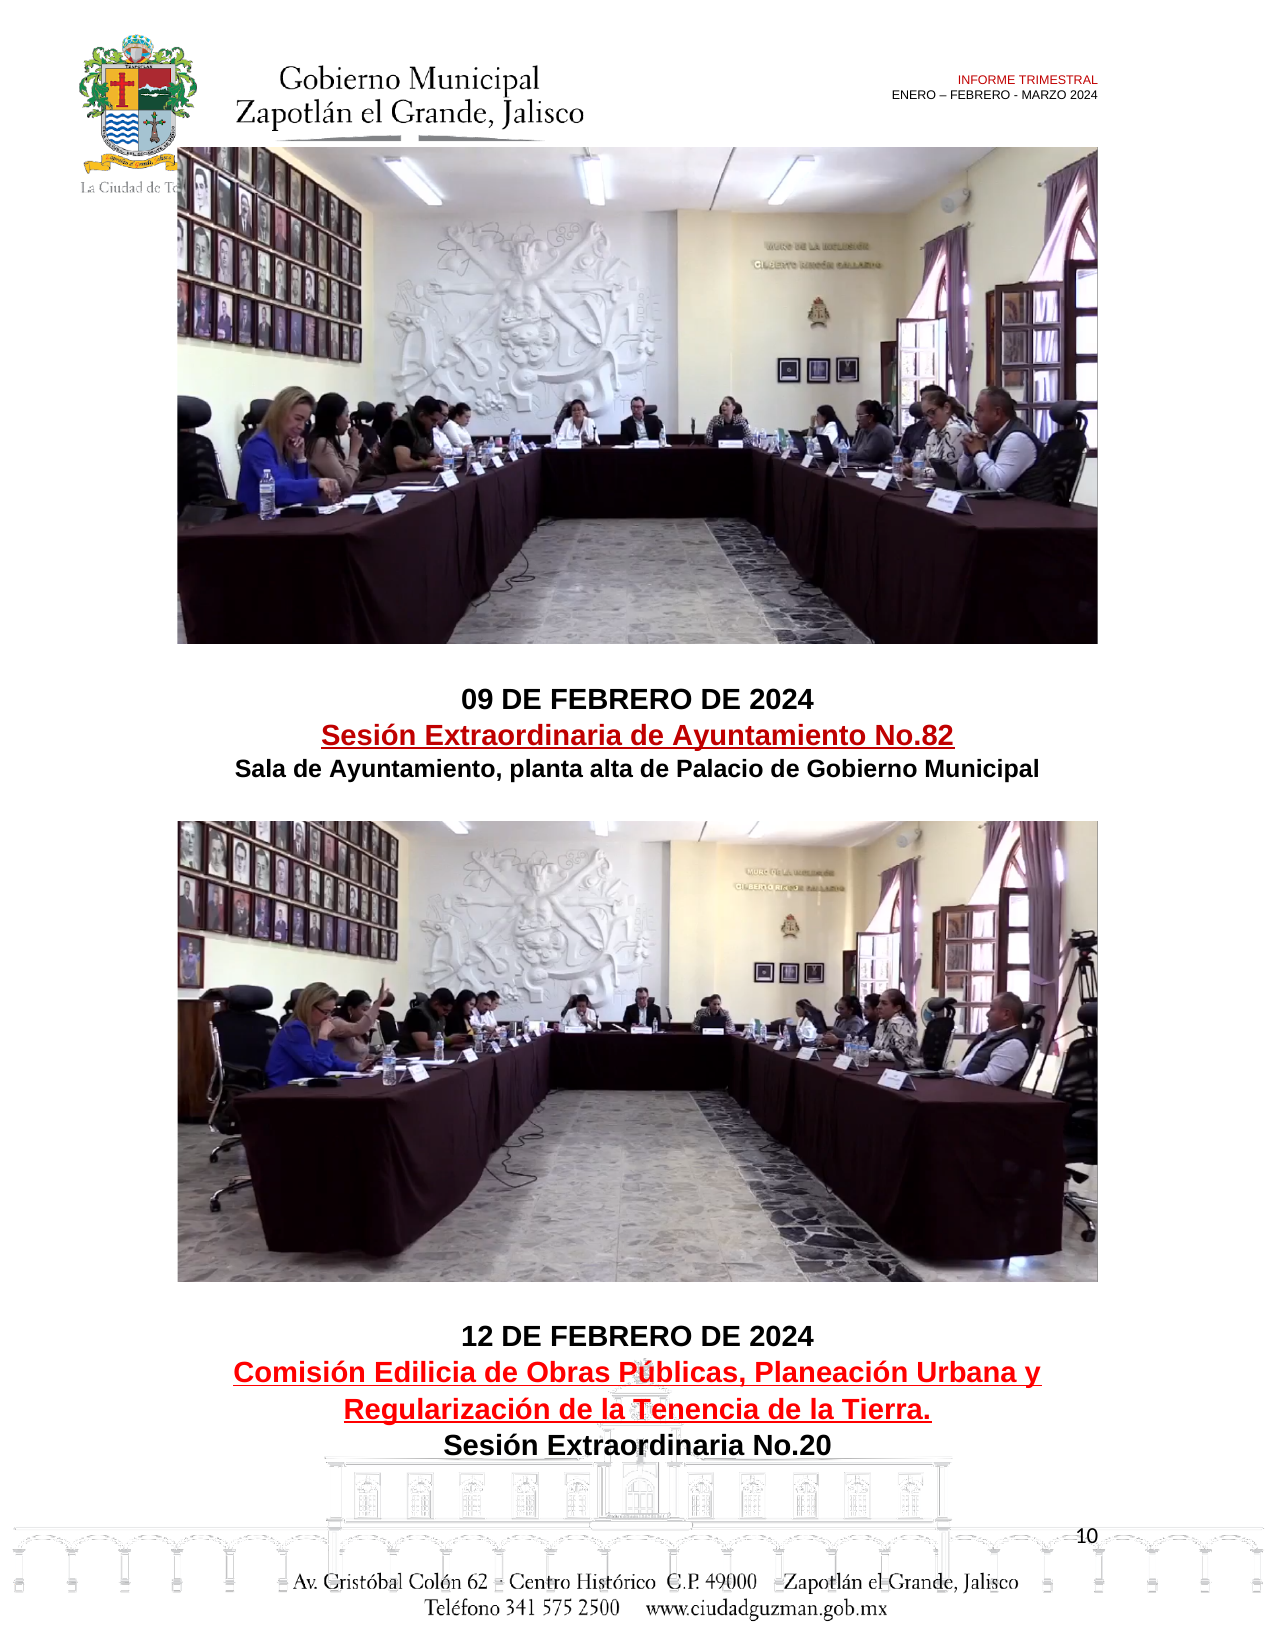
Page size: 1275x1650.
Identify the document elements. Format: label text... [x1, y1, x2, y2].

text Sala de Ayuntamiento, planta alta de Palacio de Gobierno Municipal [177, 754, 1098, 783]
text Comisión Edilicia de Obras Públicas, Planeación Urbana y Regularización de la Tenencia de la Tierra. [177, 1356, 1098, 1425]
text 12 DE FEBRERO DE 2024 [177, 1319, 1098, 1353]
picture [0, 15, 1275, 1650]
text Sesión Extraordinaria No.20 [177, 1428, 1098, 1461]
text 09 DE FEBRERO DE 2024 [177, 682, 1098, 715]
text Sesión Extraordinaria de Ayuntamiento No.82 [177, 718, 1098, 752]
